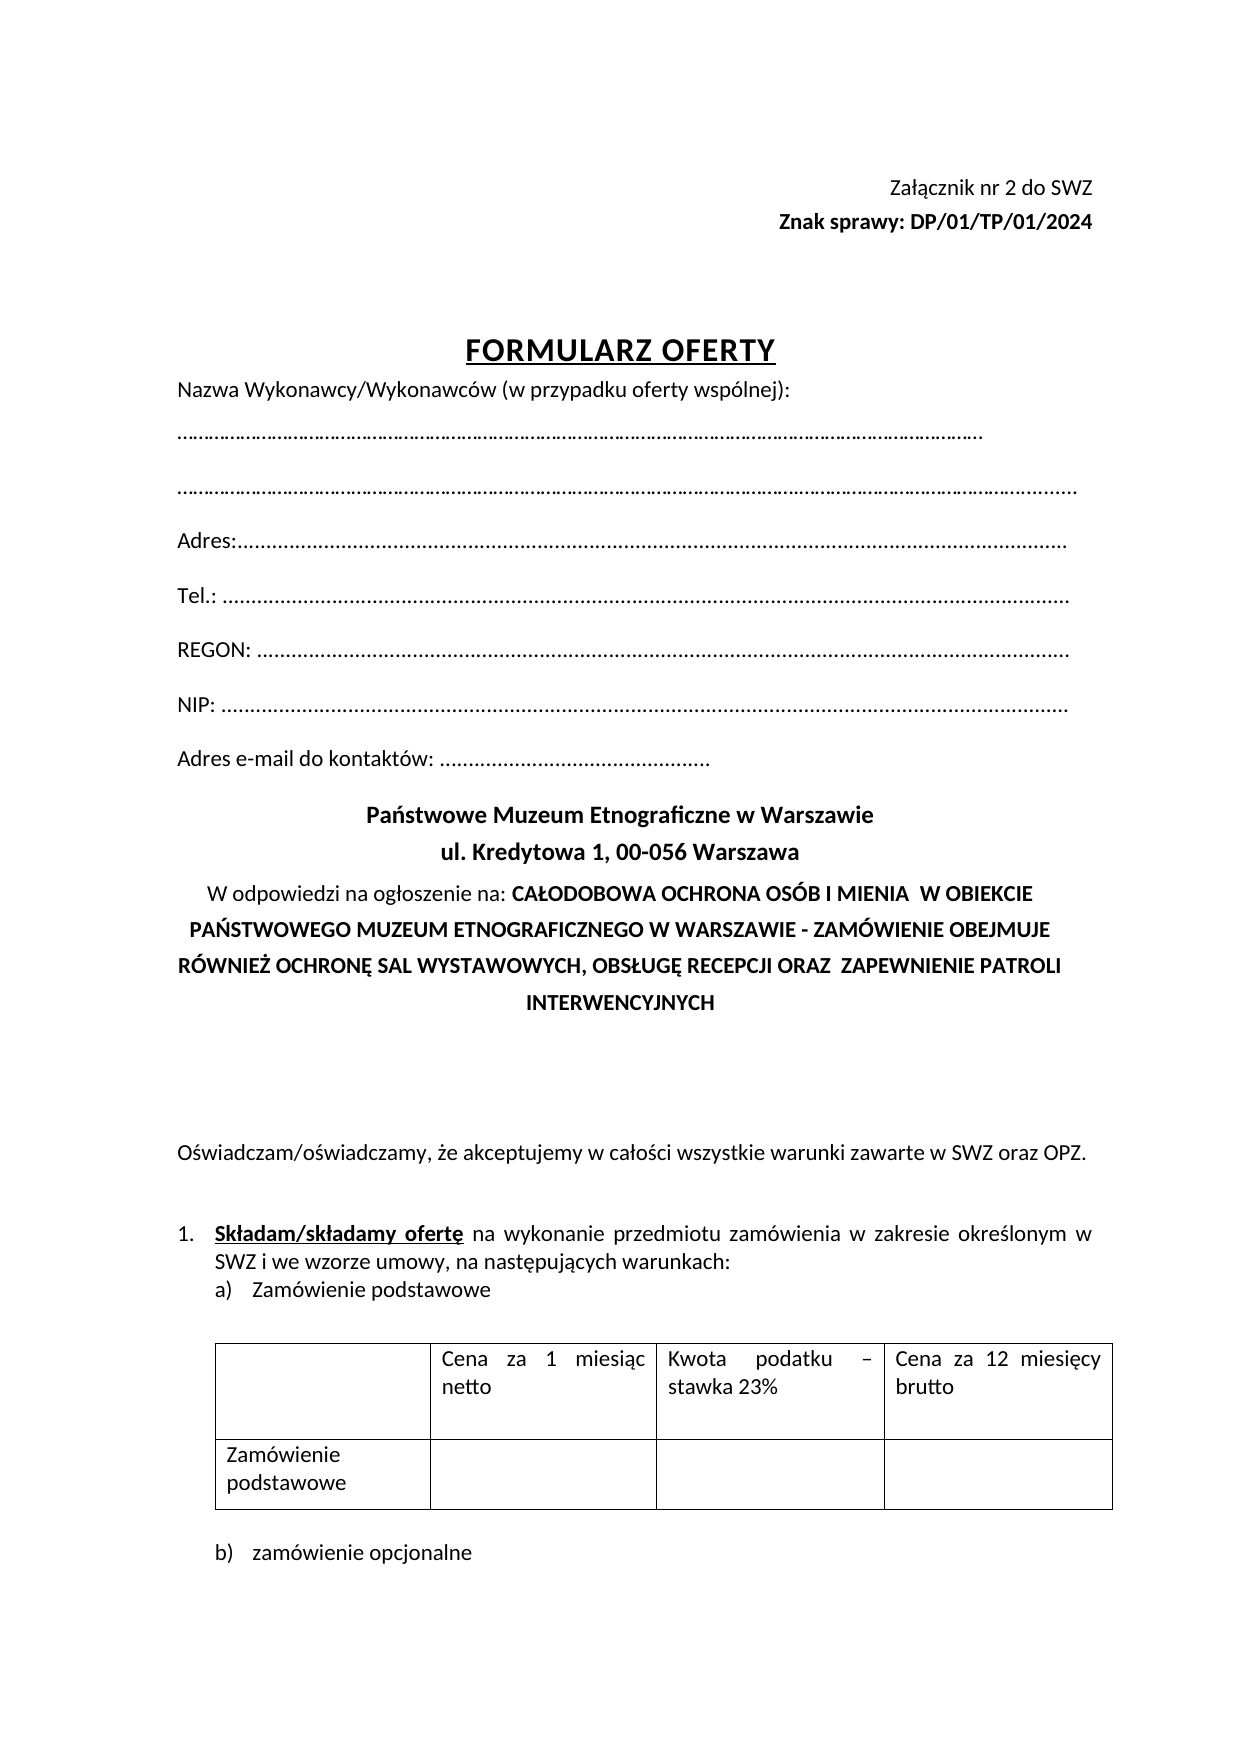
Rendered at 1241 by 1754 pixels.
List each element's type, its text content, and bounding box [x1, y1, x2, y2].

table_header Cena za 1 miesiąc netto [431, 1344, 656, 1439]
table_cell [657, 1440, 884, 1509]
list Składam/składamy ofertę na wykonanie przedmiotu zamówienia w zakresie określonym w SWZ i we wzorze umowy, na następujących warunkach: [177, 1219, 1093, 1275]
text W odpowiedzi na ogłoszenie na: CAŁODOBOWA OCHRONA OSÓB I MIENIA W OBIEKCIE PAŃSTWOWEGO MUZEUM ETNOGRAFICZNEGO W WARSZAWIE - ZAMÓWIENIE OBEJMUJE RÓWNIEŻ OCHRONĘ SAL WYSTAWOWYCH, OBSŁUGĘ RECEPCJI ORAZ ZAPEWNIENIE PATROLI INTERWENCYJNYCH [148, 879, 1093, 1016]
text REGON: ............................................................................................................................................. [177, 635, 1093, 663]
table_cell [431, 1440, 656, 1509]
text Adres e-mail do kontaktów: ............................................... [177, 744, 1093, 772]
table_header [216, 1344, 430, 1439]
table_header Cena za 12 miesięcy brutto [885, 1344, 1112, 1439]
text ……………………………………………………………………………………………………….…………………………………….......... [177, 472, 1093, 500]
list zamówienie opcjonalne [214, 1538, 1093, 1566]
table_cell Zamówienie podstawowe [216, 1440, 430, 1509]
text ul. Kredytowa 1, 00-056 Warszawa [148, 836, 1093, 866]
table_header Kwota podatku – stawka 23% [657, 1344, 884, 1439]
list Zamówienie podstawowe [214, 1275, 1093, 1303]
text Nazwa Wykonawcy/Wykonawców (w przypadku oferty wspólnej):……………………………………………………………………………………………………………………………………… [177, 376, 1093, 446]
text Adres:................................................................................................................................................ [177, 526, 1093, 554]
text Załącznik nr 2 do SWZ [148, 173, 1093, 201]
text Oświadczam/oświadczamy, że akceptujemy w całości wszystkie warunki zawarte w SWZ oraz OPZ. [177, 1138, 1093, 1166]
text FORMULARZ OFERTY [148, 328, 1093, 369]
table_cell [885, 1440, 1112, 1509]
text Znak sprawy: DP/01/TP/01/2024 [154, 207, 1093, 235]
text NIP: ................................................................................................................................................... [177, 690, 1093, 718]
text Państwowe Muzeum Etnograficzne w Warszawie [148, 799, 1093, 829]
text Tel.: ................................................................................................................................................... [177, 581, 1093, 609]
